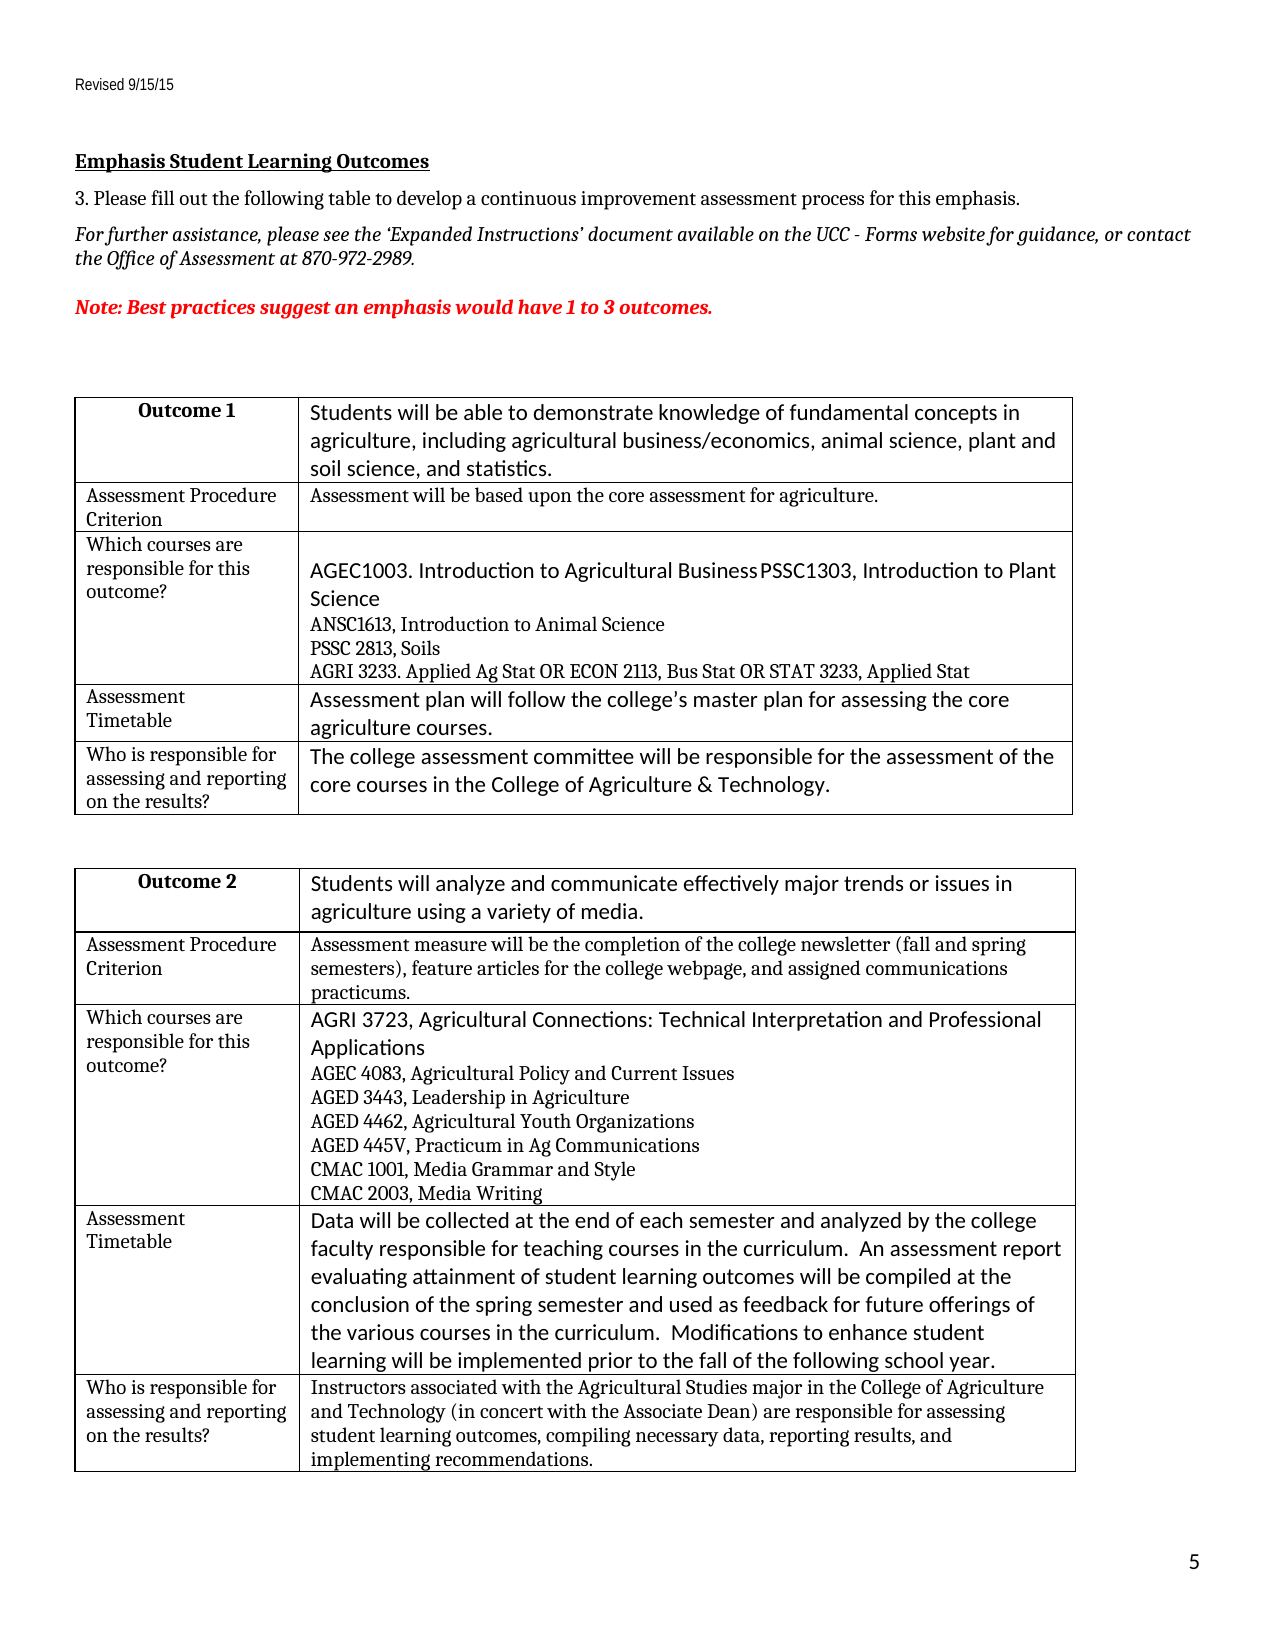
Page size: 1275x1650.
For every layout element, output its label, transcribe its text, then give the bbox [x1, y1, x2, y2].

table_cell Assessment Procedure Criterion [76, 933, 299, 1004]
text Emphasis Student Learning Outcomes [75, 150, 1200, 174]
table_cell Assessment Timetable [76, 685, 298, 741]
table_cell Assessment Timetable [76, 1206, 299, 1374]
text Note: Best practices suggest an emphasis would have 1 to 3 outcomes. [75, 296, 1200, 320]
table_header Outcome 2 [76, 869, 299, 931]
table_cell Which courses are responsible for this outcome? [76, 532, 298, 684]
table_cell Assessment will be based upon the core assessment for agriculture. [299, 483, 1072, 531]
table_header Outcome 1 [76, 398, 298, 482]
table_cell Assessment measure will be the completion of the college newsletter (fall and spring semesters), feature articles for the college webpage, and assigned communications practicums. [300, 933, 1075, 1004]
table_cell Who is responsible for assessing and reporting on the results? [76, 1375, 299, 1471]
table_cell Which courses are responsible for this outcome? [76, 1005, 299, 1205]
table_cell Instructors associated with the Agricultural Studies major in the College of Agriculture and Technology (in concert with the Associate Dean) are responsible for assessing student learning outcomes, compiling necessary data, reporting results, and implementing recommendations. [300, 1375, 1075, 1471]
table_cell Who is responsible for assessing and reporting on the results? [76, 742, 298, 814]
text For further assistance, please see the ‘Expanded Instructions’ document available on the UCC - Forms website for guidance, or contact the Office of Assessment at 870-972-2989. [75, 223, 1200, 271]
table_cell Assessment Procedure Criterion [76, 483, 298, 531]
text 3. Please fill out the following table to develop a continuous improvement assessment process for this emphasis. [75, 186, 1200, 210]
